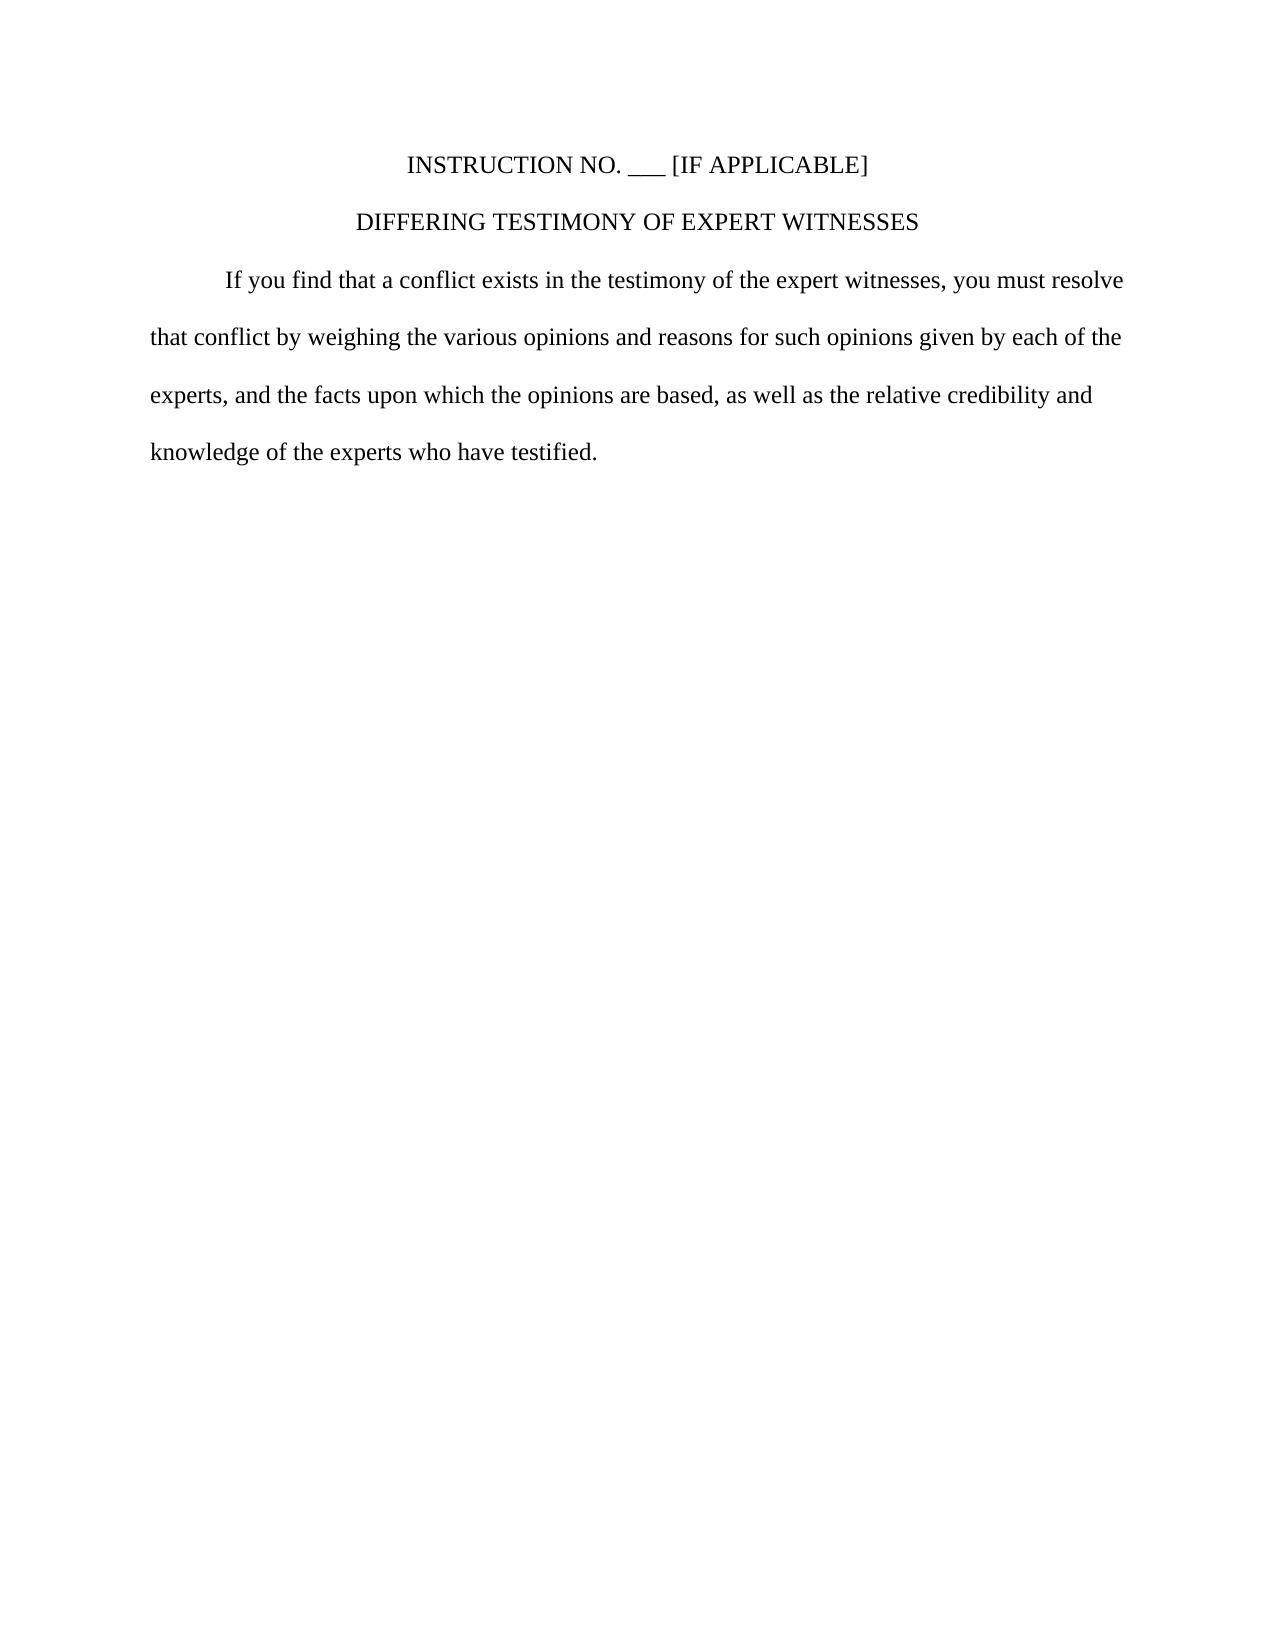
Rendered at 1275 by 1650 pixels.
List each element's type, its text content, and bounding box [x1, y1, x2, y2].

text If you find that a conflict exists in the testimony of the expert witnesses, you must resolve that conflict by weighing the various opinions and reasons for such opinions given by each of the experts, and the facts upon which the opinions are based, as well as the relative credibility and knowledge of the experts who have testified. [150, 265, 1125, 466]
text DIFFERING TESTIMONY OF EXPERT WITNESSES [150, 207, 1125, 236]
text INSTRUCTION NO. ___ [IF APPLICABLE] [150, 150, 1125, 179]
